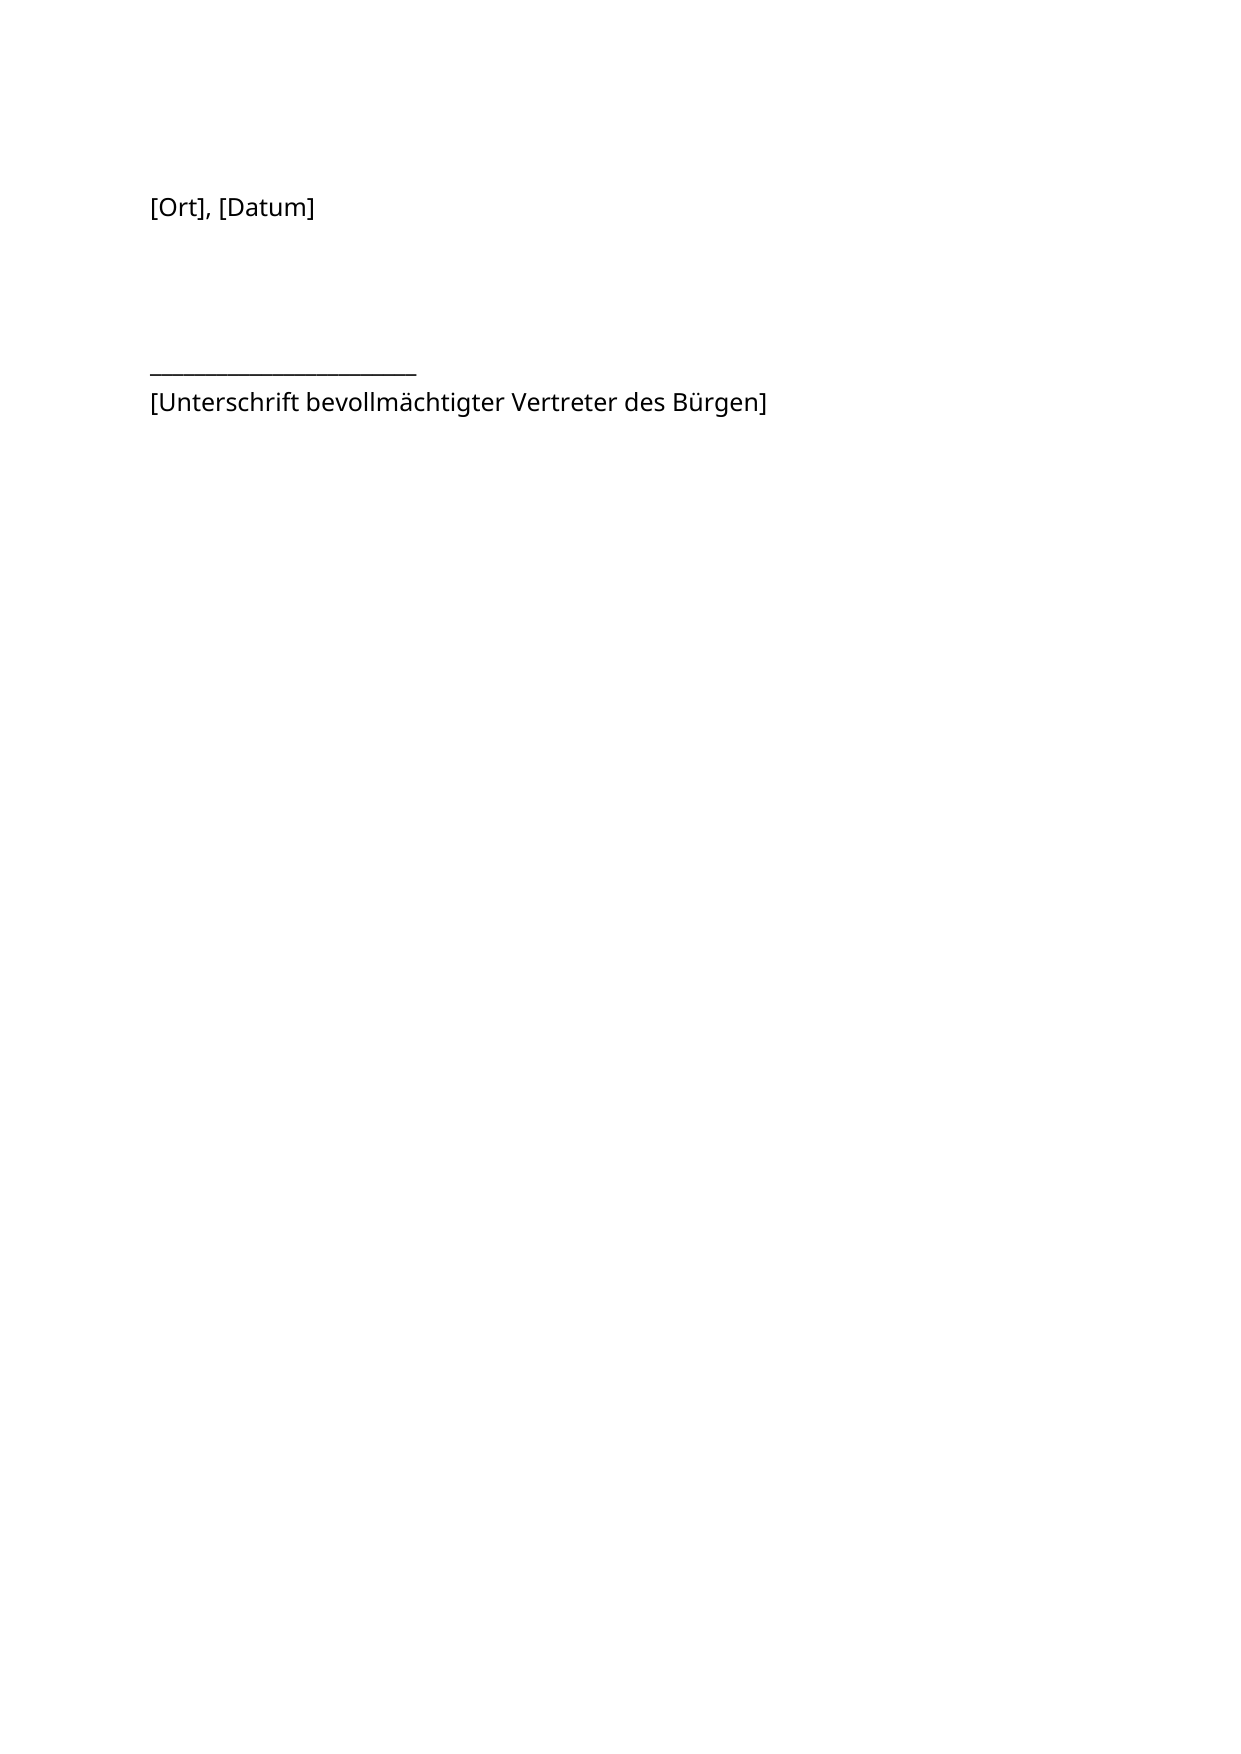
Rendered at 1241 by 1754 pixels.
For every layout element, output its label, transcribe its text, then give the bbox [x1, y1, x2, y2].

text ________________________ [150, 346, 1090, 380]
text [Ort], [Datum] [150, 189, 1090, 223]
text [Unterschrift bevollmächtigter Vertreter des Bürgen] [150, 385, 1090, 419]
